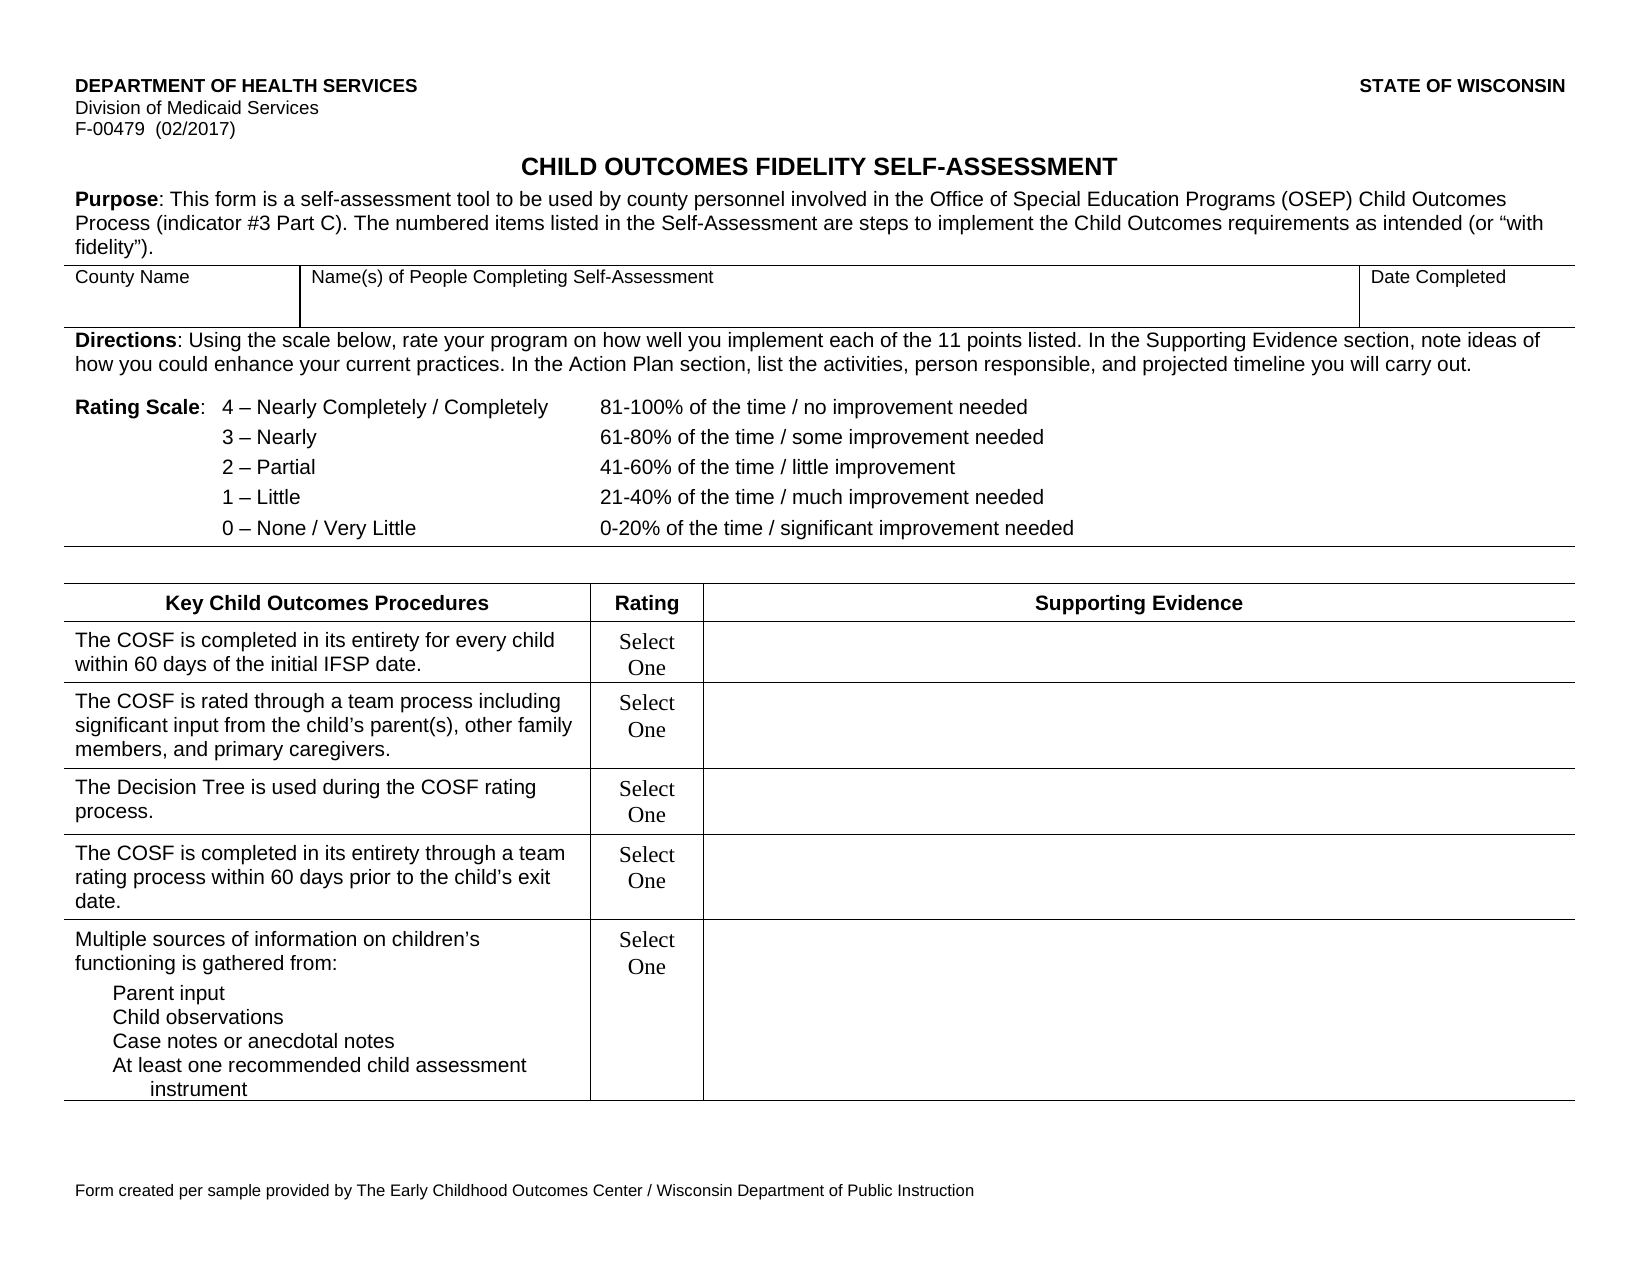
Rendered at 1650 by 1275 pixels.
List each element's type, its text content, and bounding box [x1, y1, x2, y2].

table_cell [704, 769, 1575, 834]
table_cell [591, 769, 703, 834]
table_cell Name(s) of People Completing Self-Assessment [301, 266, 1359, 327]
table_cell [591, 835, 703, 919]
table_cell The COSF is completed in its entirety for every child within 60 days of the initial IFSP date. [64, 622, 590, 682]
table_cell Directions: Using the scale below, rate your program on how well you implement each of the 11 points listed. In the Supporting Evidence section, note ideas of how you could enhance your current practices. In the Action Plan section, list the activities, person responsible, and projected timeline you will carry out. Rating Scale: 4 – Nearly Completely / Completely 81-100% of the time / no improvement needed 3 – Nearly 61-80% of the time / some improvement needed 2 – Partial 41-60% of the time / little improvement 1 – Little 21-40% of the time / much improvement needed 0 – None / Very Little 0-20% of the time / significant improvement needed [64, 328, 1575, 546]
table_header DEPARTMENT OF HEALTH SERVICES STATE OF Division of Medicaid Services F-00479 (02/2017) [64, 75, 1575, 140]
table_cell [591, 920, 703, 1100]
table_cell [704, 920, 1575, 1100]
table_cell The Decision Tree is used during the COSF rating process. [64, 769, 590, 834]
table_cell The COSF is rated through a team process including significant input from the child’s parent(s), other family members, and primary caregivers. [64, 683, 590, 767]
table_cell Multiple sources of information on children’s functioning is gathered from: Parent input Child observations Case notes or anecdotal notes At least one recommended child assessment instrument [64, 920, 590, 1100]
table_cell Purpose: This form is a self-assessment tool to be used by county personnel involved in the Office of Special Education Programs (OSEP) Child Outcomes Process (indicator #3 Part C). The numbered items listed in the Self-Assessment are steps to implement the Child Outcomes requirements as intended (or “with fidelity”). [64, 187, 1575, 265]
table_header Key Child Outcomes Procedures [64, 584, 590, 621]
table_cell County Name [64, 266, 299, 327]
table_cell The COSF is completed in its entirety through a team rating process within 60 days prior to the child’s exit date. [64, 835, 590, 919]
table_cell [591, 683, 703, 767]
table_cell [591, 622, 703, 682]
table_cell Date Completed [1360, 266, 1575, 327]
table_cell [704, 835, 1575, 919]
table_header Supporting Evidence [704, 584, 1575, 621]
table_header Rating [591, 584, 703, 621]
table_cell [704, 683, 1575, 767]
table_cell [704, 622, 1575, 682]
table_cell child outcomeS FIDELITY SELF-ASSESSMENT [64, 140, 1575, 187]
